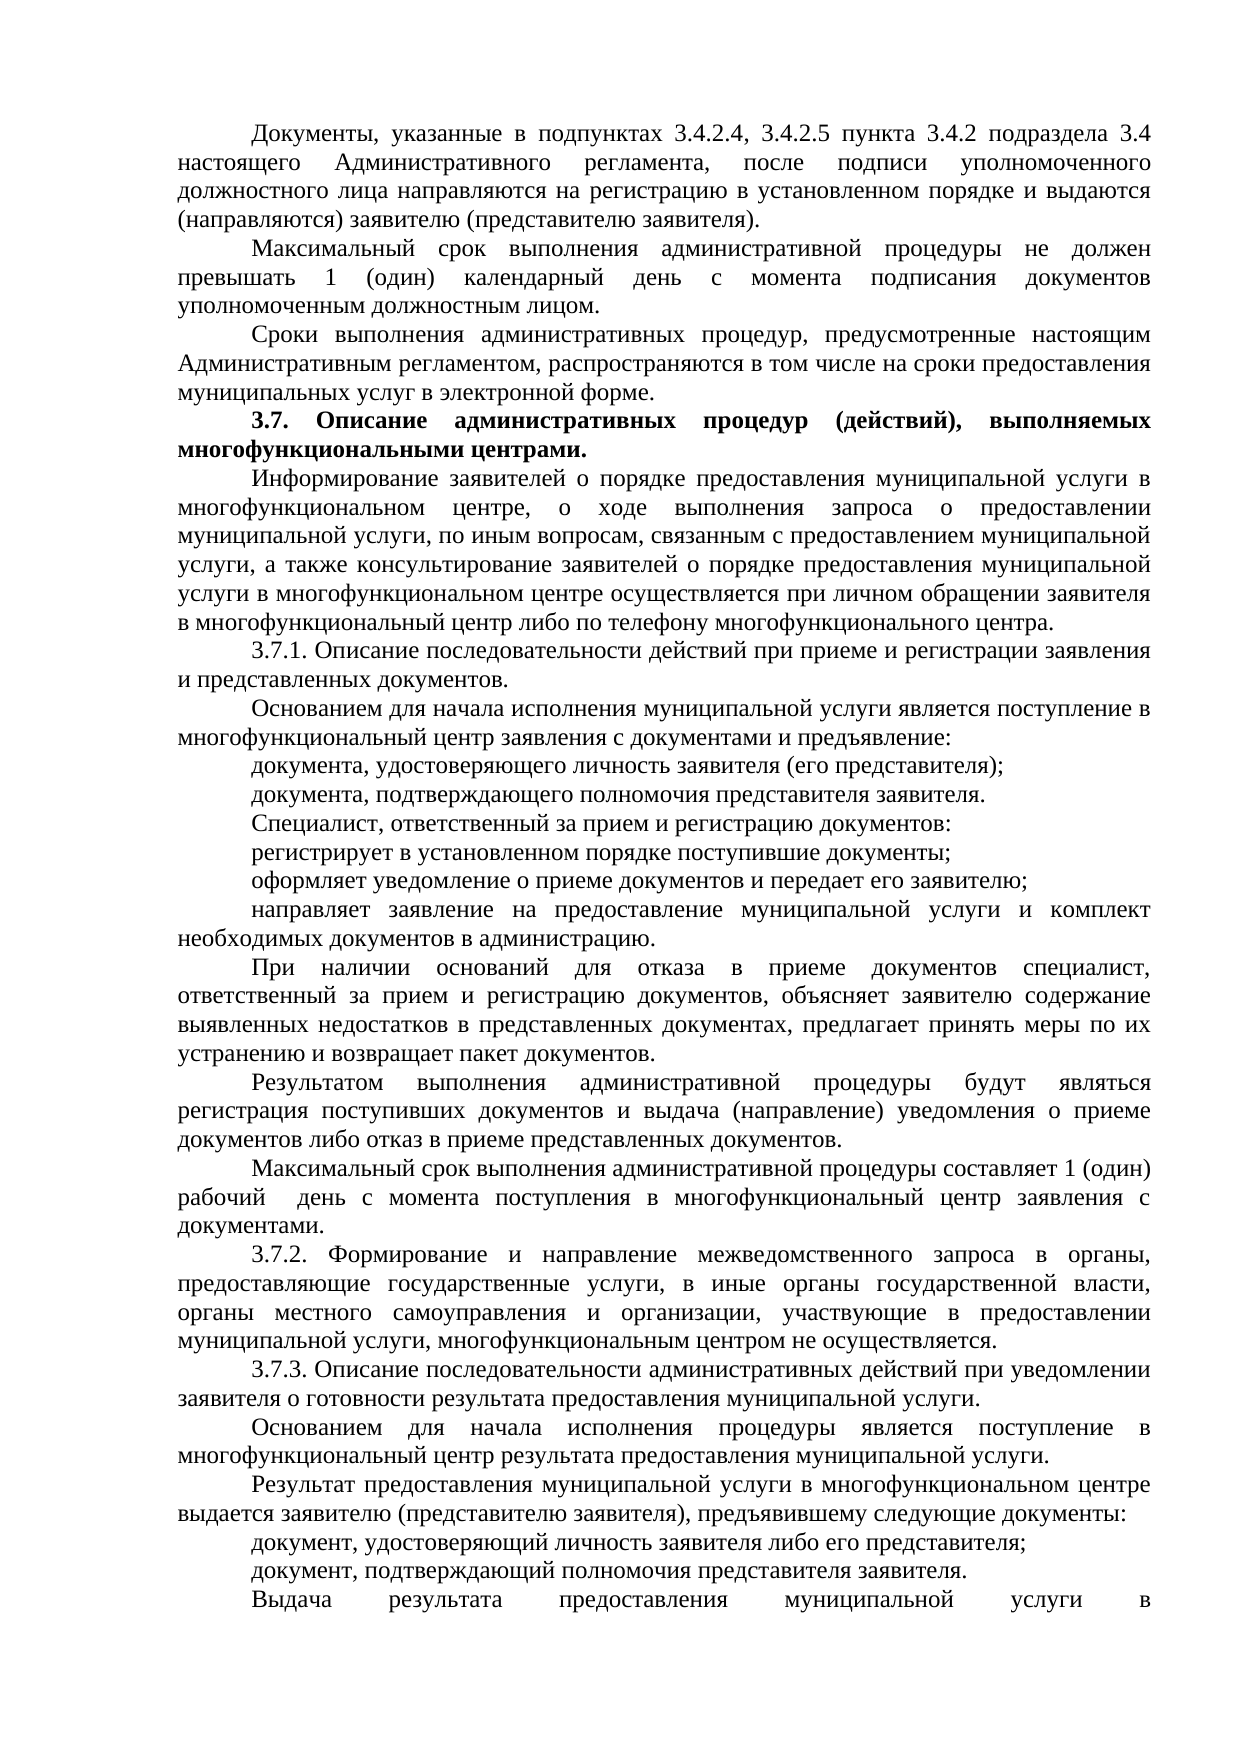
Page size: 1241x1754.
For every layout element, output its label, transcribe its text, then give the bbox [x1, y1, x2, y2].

text Максимальный срок выполнения административной процедуры не должен превышать 1 (один) календарный день с момента подписания документов уполномоченным должностным лицом. [177, 233, 1152, 319]
text 3.7.2. Формирование и направление межведомственного запроса в органы, предоставляющие государственные услуги, в иные органы государственной власти, органы местного самоуправления и организации, участвующие в предоставлении муниципальной услуги, многофункциональным центром не осуществляется. [177, 1239, 1152, 1354]
text Результат предоставления муниципальной услуги в многофункциональном центре выдается заявителю (представителю заявителя), предъявившему следующие документы: [177, 1469, 1152, 1527]
text Специалист, ответственный за прием и регистрацию документов: [177, 808, 1152, 837]
text Основанием для начала исполнения процедуры является поступление в многофункциональный центр результата предоставления муниципальной услуги. [177, 1412, 1152, 1469]
text Сроки выполнения административных процедур, предусмотренные настоящим Административным регламентом, распространяются в том числе на сроки предоставления муниципальных услуг в электронной форме. [177, 319, 1152, 406]
text Информирование заявителей о порядке предоставления муниципальной услуги в многофункциональном центре, о ходе выполнения запроса о предоставлении муниципальной услуги, по иным вопросам, связанным с предоставлением муниципальной услуги, а также консультирование заявителей о порядке предоставления муниципальной услуги в многофункциональном центре осуществляется при личном обращении заявителя в многофункциональный центр либо по телефону многофункционального центра. [177, 463, 1152, 636]
text документ, удостоверяющий личность заявителя либо его представителя; [177, 1527, 1152, 1556]
text оформляет уведомление о приеме документов и передает его заявителю; [177, 866, 1152, 894]
text документа, удостоверяющего личность заявителя (его представителя); [177, 751, 1152, 779]
text Результатом выполнения административной процедуры будут являться регистрация поступивших документов и выдача (направление) уведомления о приеме документов либо отказ в приеме представленных документов. [177, 1067, 1152, 1153]
text 3.7.3. Описание последовательности административных действий при уведомлении заявителя о готовности результата предоставления муниципальной услуги. [177, 1354, 1152, 1412]
text 3.7.1. Описание последовательности действий при приеме и регистрации заявления и представленных документов. [177, 636, 1152, 693]
text Документы, указанные в подпунктах 3.4.2.4, 3.4.2.5 пункта 3.4.2 подраздела 3.4 настоящего Административного регламента, после подписи уполномоченного должностного лица направляются на регистрацию в установленном порядке и выдаются (направляются) заявителю (представителю заявителя). [177, 118, 1152, 233]
text документа, подтверждающего полномочия представителя заявителя. [177, 779, 1152, 808]
text направляет заявление на предоставление муниципальной услуги и комплект необходимых документов в администрацию. [177, 894, 1152, 952]
text документ, подтверждающий полномочия представителя заявителя. [177, 1556, 1152, 1584]
title 3.7. Описание административных процедур (действий), выполняемых многофункциональными центрами. [177, 406, 1152, 463]
text Максимальный срок выполнения административной процедуры составляет 1 (один) рабочий день с момента поступления в многофункциональный центр заявления с документами. [177, 1153, 1152, 1239]
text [177, 1584, 1152, 1613]
text При наличии оснований для отказа в приеме документов специалист, ответственный за прием и регистрацию документов, объясняет заявителю содержание выявленных недостатков в представленных документах, предлагает принять меры по их устранению и возвращает пакет документов. [177, 952, 1152, 1067]
text регистрирует в установленном порядке поступившие документы; [177, 837, 1152, 866]
text Основанием для начала исполнения муниципальной услуги является поступление в многофункциональный центр заявления с документами и предъявление: [177, 693, 1152, 751]
